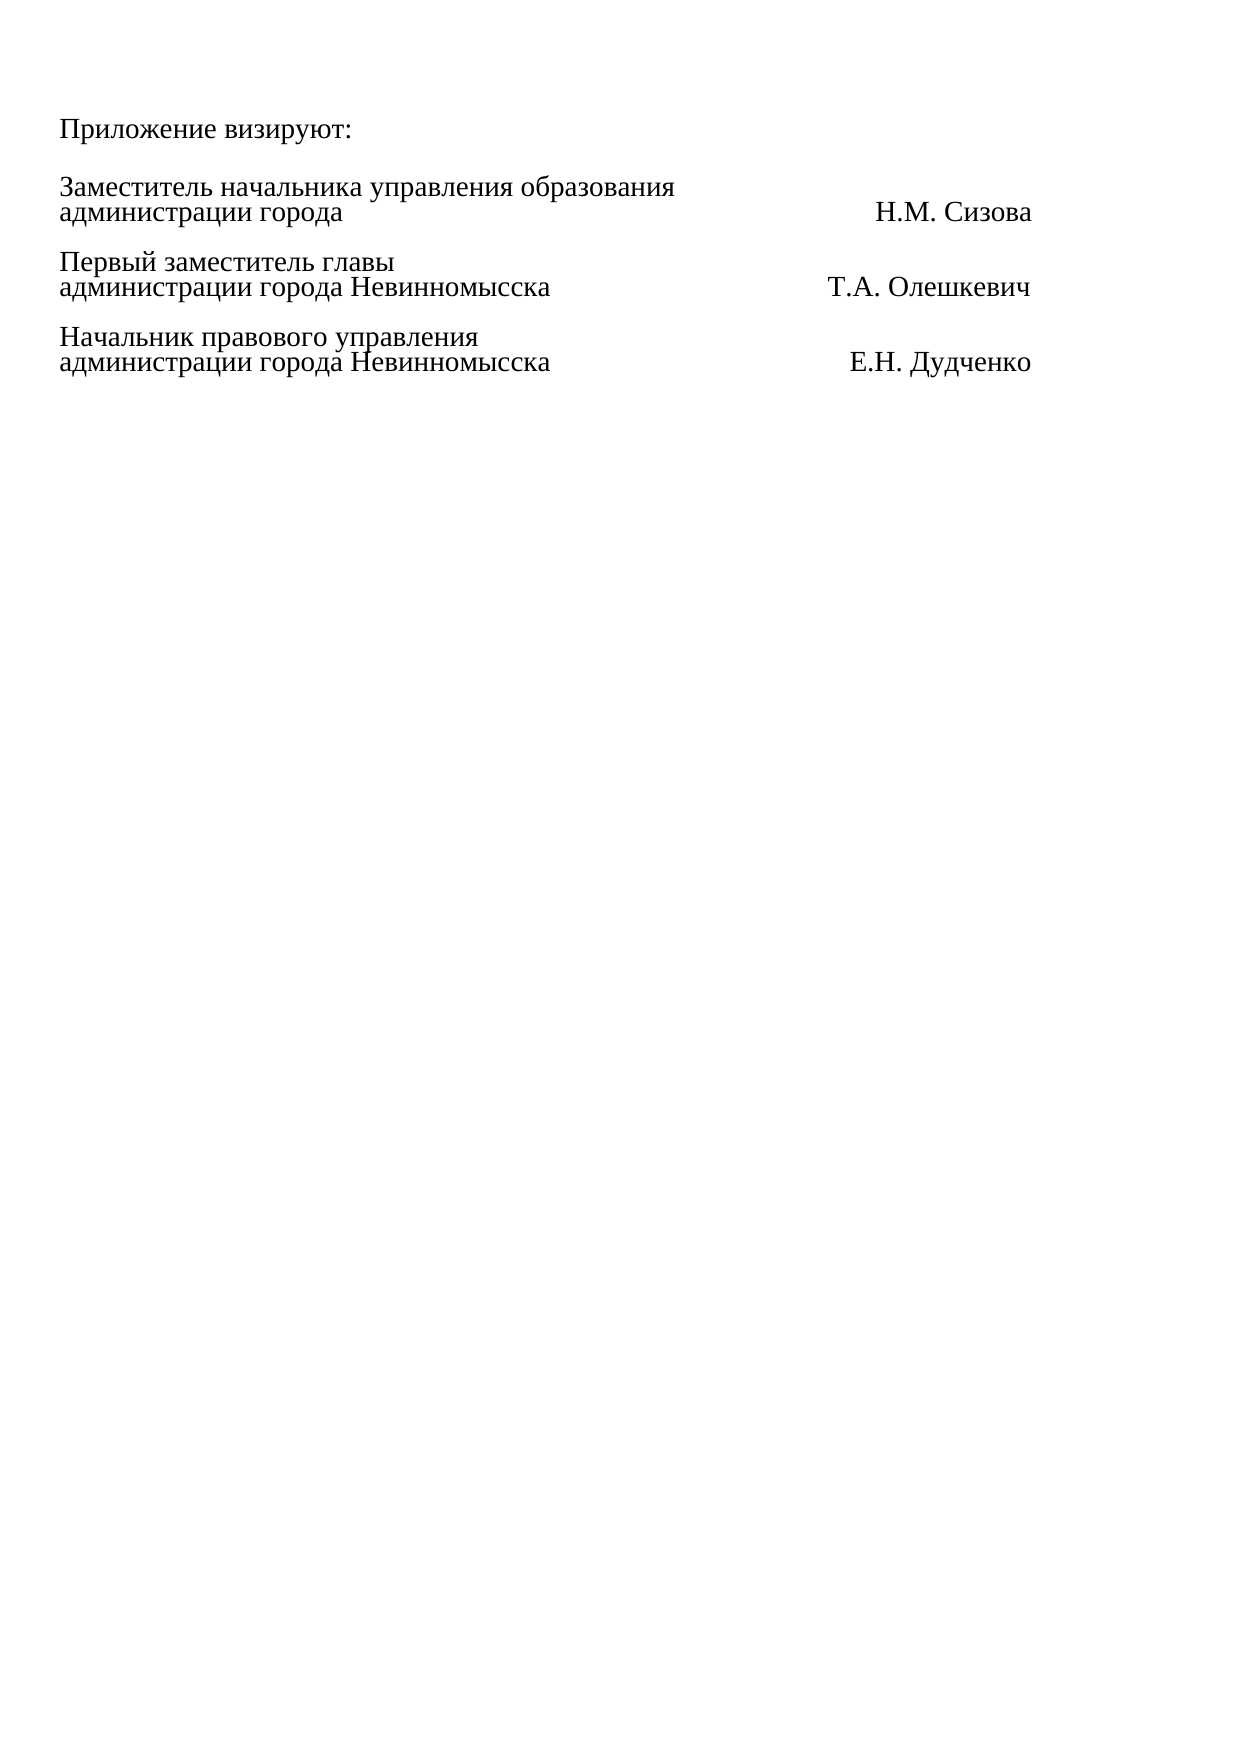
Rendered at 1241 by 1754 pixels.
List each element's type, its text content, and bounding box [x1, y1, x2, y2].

text администрации города Невинномысска Т.А. Олешкевич [59, 277, 1033, 302]
text Начальник правового управления [59, 327, 1033, 352]
text Заместитель начальника управления образования [59, 177, 1033, 202]
text администрации города Невинномысска Е.Н. Дудченко [59, 352, 917, 377]
text Первый заместитель главы [59, 252, 1033, 277]
text администрации города Н.М. Сизова [59, 202, 1033, 227]
text Приложение визируют: [59, 118, 1033, 143]
